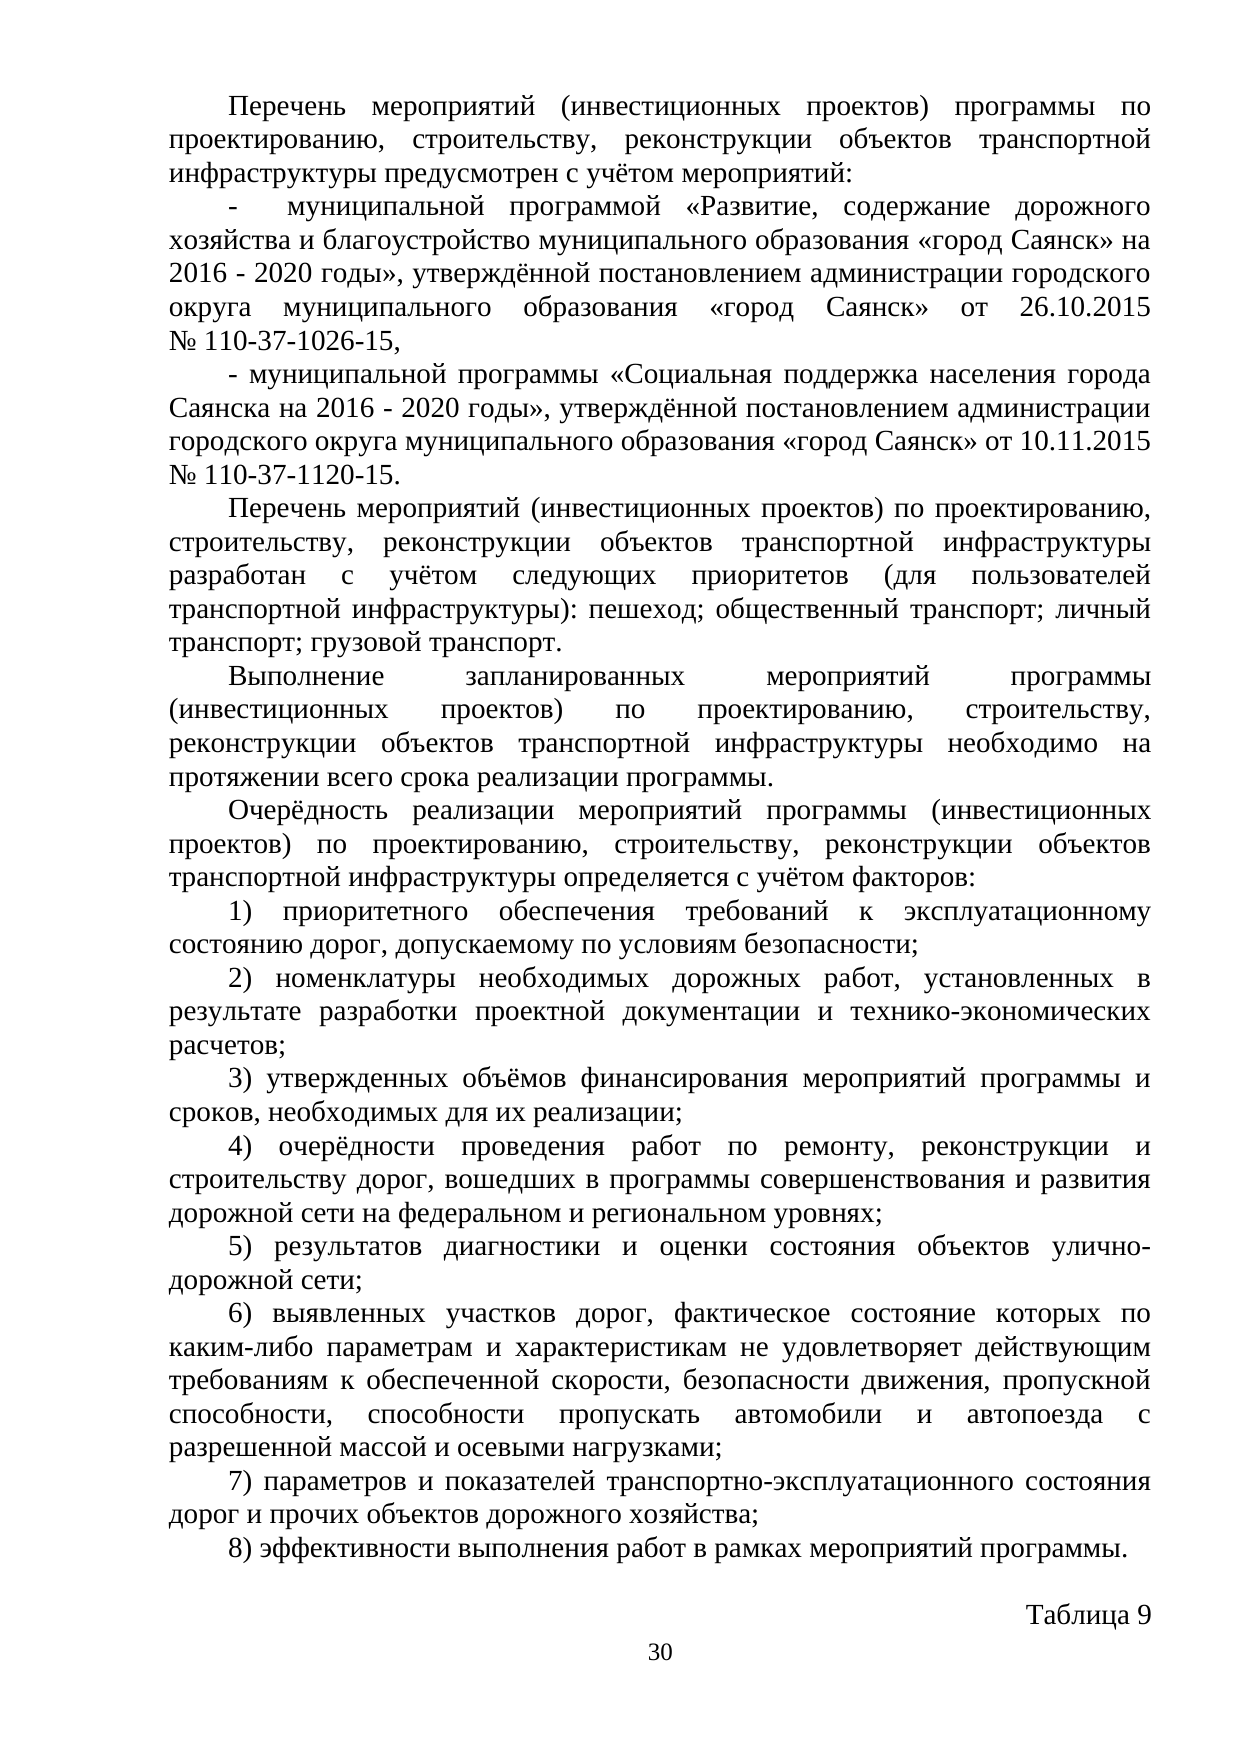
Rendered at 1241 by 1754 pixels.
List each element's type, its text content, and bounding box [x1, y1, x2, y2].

text 5) результатов диагностики и оценки состояния объектов улично-дорожной сети; [169, 1228, 1152, 1295]
text - муниципальной программой «Развитие, содержание дорожного хозяйства и благоустройство муниципального образования «город Саянск» на 2016 - 2020 годы», утверждённой постановлением администрации городского округа муниципального образования «город Саянск» от 26.10.2015 № 110-37-1026-15, [169, 188, 1152, 356]
text - муниципальной программы «Социальная поддержка населения города Саянска на 2016 - 2020 годы», утверждённой постановлением администрации городского округа муниципального образования «город Саянск» от 10.11.2015 № 110-37-1120-15. [169, 356, 1152, 490]
text 2) номенклатуры необходимых дорожных работ, установленных в результате разработки проектной документации и технико-экономических расчетов; [169, 960, 1152, 1061]
text Перечень мероприятий (инвестиционных проектов) программы по проектированию, строительству, реконструкции объектов транспортной инфраструктуры предусмотрен с учётом мероприятий: [169, 88, 1152, 188]
text 6) выявленных участков дорог, фактическое состояние которых по каким-либо параметрам и характеристикам не удовлетворяет действующим требованиям к обеспеченной скорости, безопасности движения, пропускной способности, способности пропускать автомобили и автопоезда с разрешенной массой и осевыми нагрузками; [169, 1295, 1152, 1463]
text Очерёдность реализации мероприятий программы (инвестиционных проектов) по проектированию, строительству, реконструкции объектов транспортной инфраструктуры определяется с учётом факторов: [169, 792, 1152, 893]
text 4) очерёдности проведения работ по ремонту, реконструкции и строительству дорог, вошедших в программы совершенствования и развития дорожной сети на федеральном и региональном уровнях; [169, 1128, 1152, 1228]
text 3) утвержденных объёмов финансирования мероприятий программы и сроков, необходимых для их реализации; [169, 1061, 1152, 1128]
text 8) эффективности выполнения работ в рамках мероприятий программы. [169, 1530, 1152, 1564]
text Таблица 9 [169, 1597, 1152, 1631]
text Выполнение запланированных мероприятий программы (инвестиционных проектов) по проектированию, строительству, реконструкции объектов транспортной инфраструктуры необходимо на протяжении всего срока реализации программы. [169, 658, 1152, 792]
text 1) приоритетного обеспечения требований к эксплуатационному состоянию дорог, допускаемому по условиям безопасности; [169, 893, 1152, 960]
text 7) параметров и показателей транспортно-эксплуатационного состояния дорог и прочих объектов дорожного хозяйства; [169, 1463, 1152, 1530]
text Перечень мероприятий (инвестиционных проектов) по проектированию, строительству, реконструкции объектов транспортной инфраструктуры разработан с учётом следующих приоритетов (для пользователей транспортной инфраструктуры): пешеход; общественный транспорт; личный транспорт; грузовой транспорт. [169, 490, 1152, 658]
